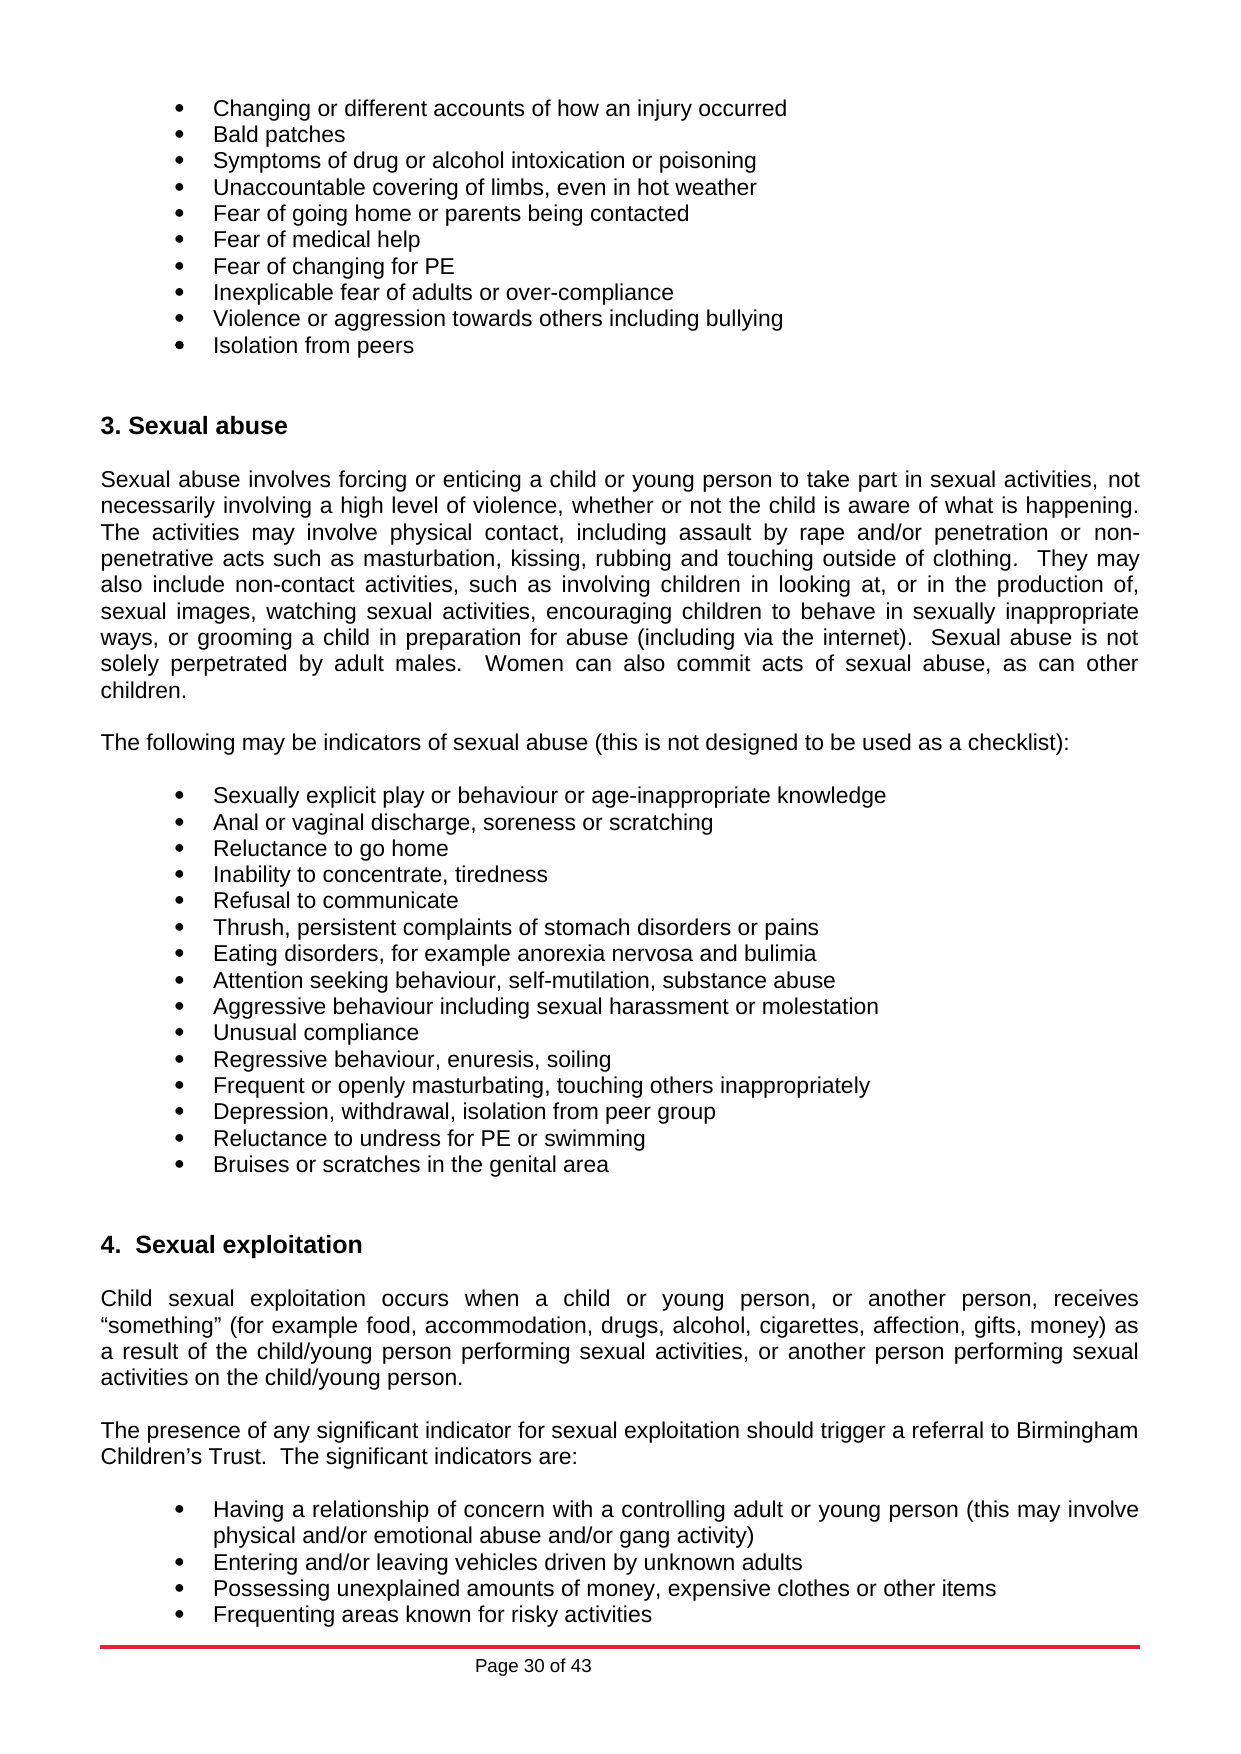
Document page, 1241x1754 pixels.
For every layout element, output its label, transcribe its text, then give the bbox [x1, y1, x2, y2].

list Changing or different accounts of how an injury occurred [175, 94, 1140, 121]
list Anal or vaginal discharge, soreness or scratching [175, 808, 1140, 835]
list Attention seeking behaviour, self-mutilation, substance abuse [175, 967, 1140, 993]
list Isolation from peers [175, 332, 1140, 358]
list Fear of medical help [175, 226, 1140, 253]
list Reluctance to go home [175, 835, 1140, 861]
text The following may be indicators of sexual abuse (this is not designed to be used as a checklist): [100, 729, 1140, 756]
list Frequenting areas known for risky activities [175, 1601, 1140, 1628]
list Reluctance to undress for PE or swimming [175, 1125, 1140, 1151]
list Sexually explicit play or behaviour or age-inappropriate knowledge [175, 782, 1140, 808]
list Refusal to communicate [175, 887, 1140, 914]
list Entering and/or leaving vehicles driven by unknown adults [175, 1549, 1140, 1575]
list Having a relationship of concern with a controlling adult or young person (this may involve physical and/or emotional abuse and/or gang activity) [175, 1496, 1140, 1549]
text Sexual abuse involves forcing or enticing a child or young person to take part in sexual activities, not necessarily involving a high level of violence, whether or not the child is aware of what is happening. The activities may involve physical contact, including assault by rape and/or penetration or non-penetrative acts such as masturbation, kissing, rubbing and touching outside of clothing. They may also include non-contact activities, such as involving children in looking at, or in the production of, sexual images, watching sexual activities, encouraging children to behave in sexually inappropriate ways, or grooming a child in preparation for abuse (including via the internet). Sexual abuse is not solely perpetrated by adult males. Women can also commit acts of sexual abuse, as can other children. [100, 466, 1140, 703]
subtitle 4. Sexual exploitation [100, 1230, 1140, 1259]
list Regressive behaviour, enuresis, soiling [175, 1046, 1140, 1072]
list Unaccountable covering of limbs, even in hot weather [175, 173, 1140, 200]
list Inability to concentrate, tiredness [175, 861, 1140, 887]
list Fear of changing for PE [175, 253, 1140, 279]
list Eating disorders, for example anorexia nervosa and bulimia [175, 940, 1140, 967]
list Symptoms of drug or alcohol intoxication or poisoning [175, 147, 1140, 173]
list Fear of going home or parents being contacted [175, 200, 1140, 226]
list Thrush, persistent complaints of stomach disorders or pains [175, 914, 1140, 940]
subtitle 3. Sexual abuse [100, 411, 1140, 439]
list Depression, withdrawal, isolation from peer group [175, 1098, 1140, 1125]
list Possessing unexplained amounts of money, expensive clothes or other items [175, 1575, 1140, 1601]
list Aggressive behaviour including sexual harassment or molestation [175, 993, 1140, 1019]
list Bruises or scratches in the genital area [175, 1151, 1140, 1177]
text Child sexual exploitation occurs when a child or young person, or another person, receives “something” (for example food, accommodation, drugs, alcohol, cigarettes, affection, gifts, money) as a result of the child/young person performing sexual activities, or another person performing sexual activities on the child/young person. [100, 1285, 1140, 1391]
list Bald patches [175, 121, 1140, 147]
list Frequent or openly masturbating, touching others inappropriately [175, 1072, 1140, 1098]
list Unusual compliance [175, 1019, 1140, 1046]
list Inexplicable fear of adults or over-compliance [175, 279, 1140, 305]
list Violence or aggression towards others including bullying [175, 305, 1140, 332]
text The presence of any significant indicator for sexual exploitation should trigger a referral to Birmingham Children’s Trust. The significant indicators are: [100, 1417, 1140, 1470]
